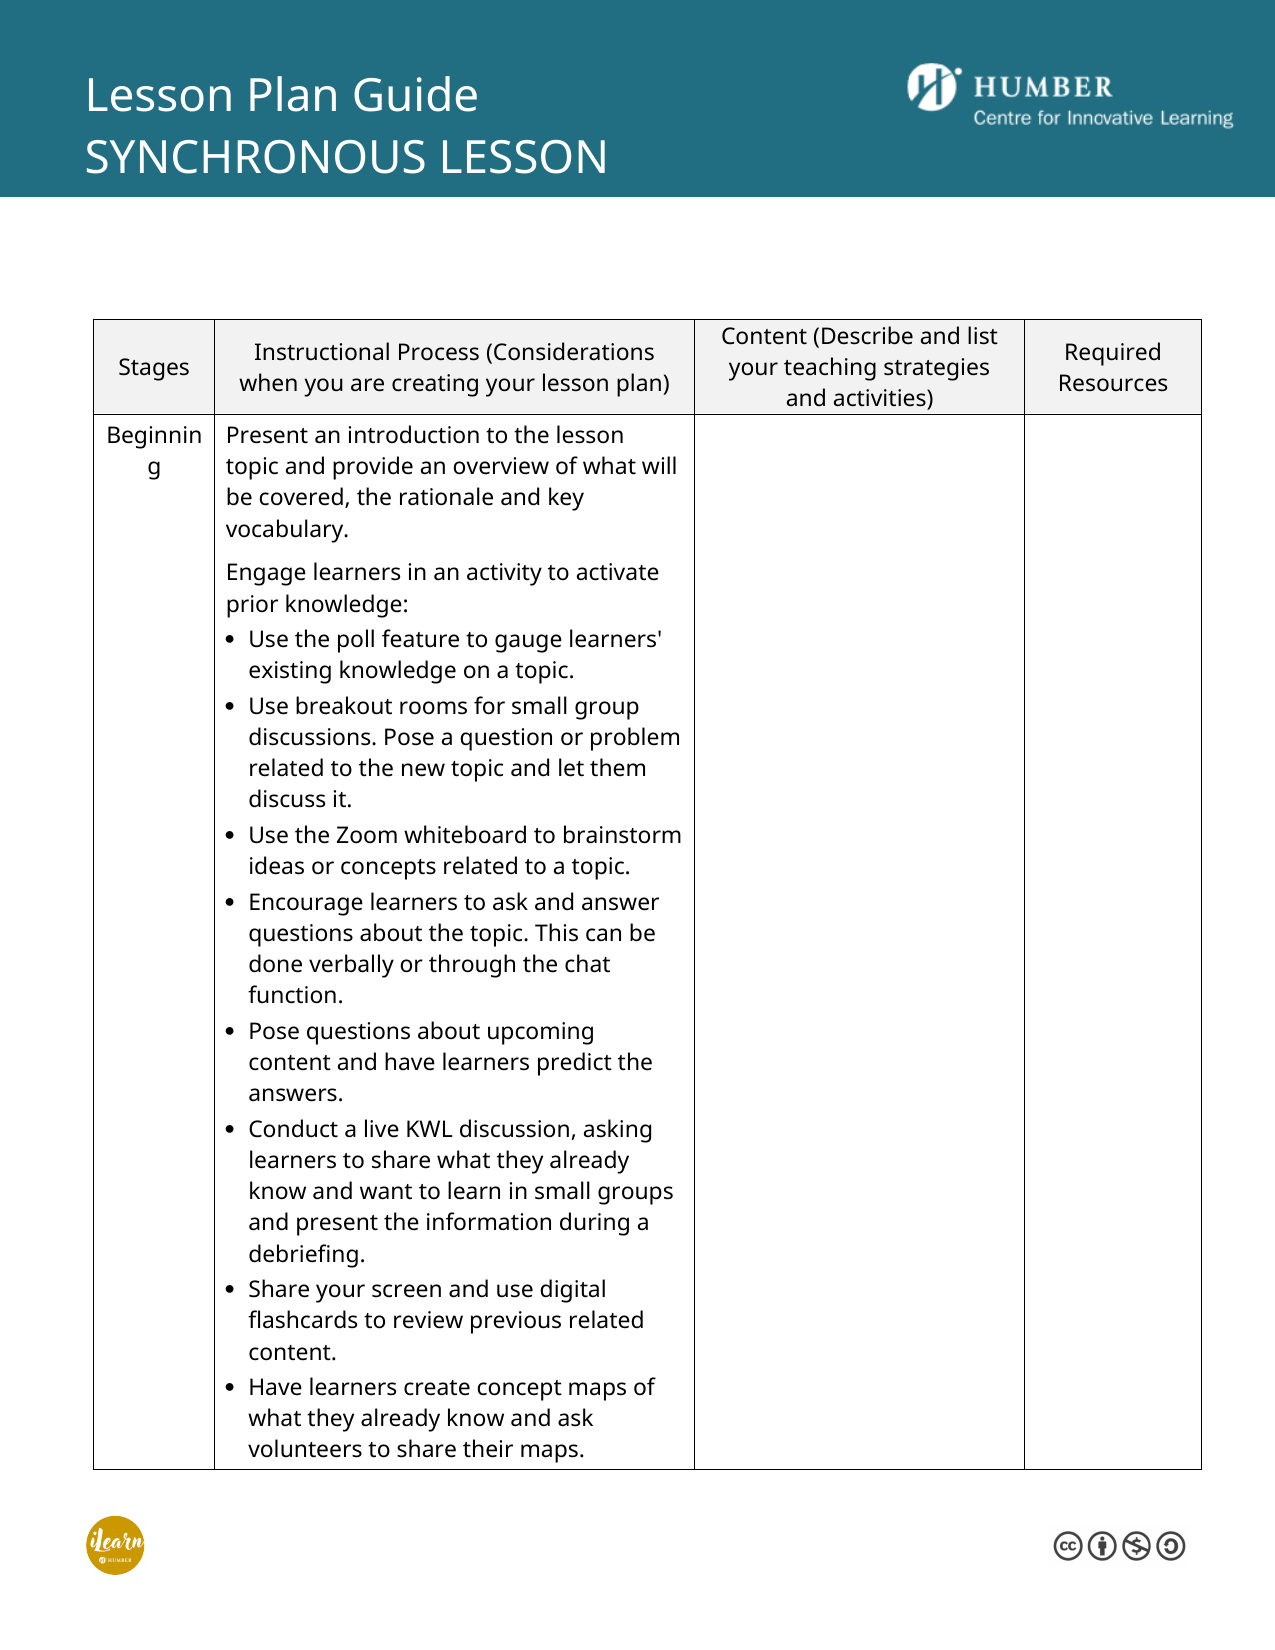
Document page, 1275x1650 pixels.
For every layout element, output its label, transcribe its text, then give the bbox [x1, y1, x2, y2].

picture [0, 0, 1275, 197]
table_header Instructional Process (Considerations when you are creating your lesson plan) [215, 320, 694, 413]
table_header Required Resources [1025, 320, 1201, 413]
picture [1047, 1525, 1190, 1567]
table_cell Beginning [94, 415, 214, 1469]
picture [84, 1515, 146, 1577]
table_header Content (Describe and list your teaching strategies and activities) [695, 320, 1024, 413]
table_cell [1025, 415, 1201, 1469]
table_header Stages [94, 320, 214, 413]
table_cell [695, 415, 1024, 1469]
